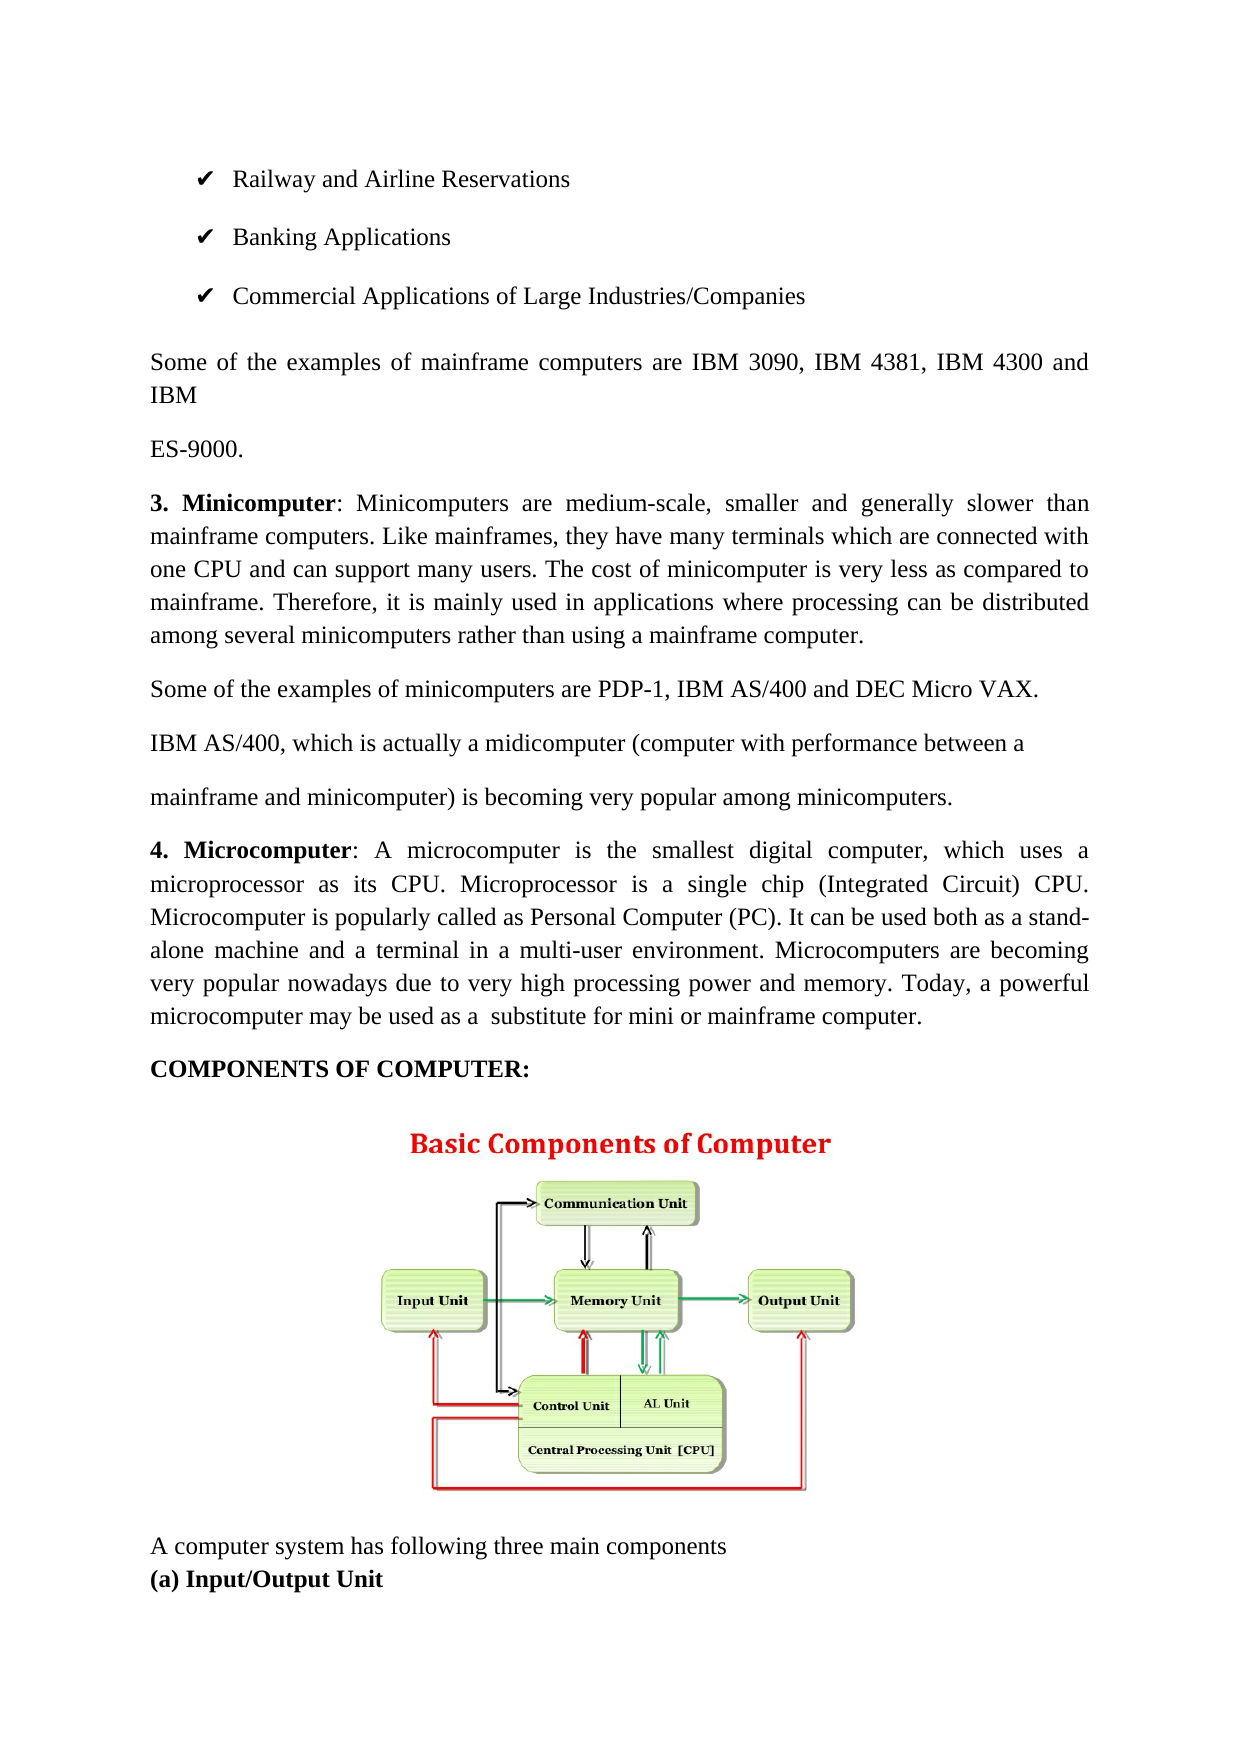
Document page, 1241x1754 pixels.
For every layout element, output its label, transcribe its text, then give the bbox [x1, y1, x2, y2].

text ES-9000. [150, 434, 1090, 463]
text IBM AS/400, which is actually a midicomputer (computer with performance between a [150, 728, 1090, 757]
picture [355, 1108, 885, 1506]
text mainframe and minicomputer) is becoming very popular among minicomputers. [150, 782, 1090, 811]
text A computer system has following three main components [150, 1531, 1090, 1559]
text Some of the examples of minicomputers are PDP-1, IBM AS/400 and DEC Micro VAX. [150, 674, 1090, 703]
text Some of the examples of mainframe computers are IBM 3090, IBM 4381, IBM 4300 and IBM [150, 347, 1090, 409]
text 4. Microcomputer: A microcomputer is the smallest digital computer, which uses a microprocessor as its CPU. Microprocessor is a single chip (Integrated Circuit) CPU. Microcomputer is popularly called as Personal Computer (PC). It can be used both as a stand-alone machine and a terminal in a multi-user environment. Microcomputers are becoming very popular nowadays due to very high processing power and memory. Today, a powerful microcomputer may be used as a substitute for mini or mainframe computer. [150, 836, 1090, 1029]
list Commercial Applications of Large Industries/Companies [195, 268, 1090, 319]
text COMPONENTS OF COMPUTER: [150, 1054, 1090, 1083]
list Banking Applications [195, 209, 1090, 260]
list Railway and Airline Reservations [195, 150, 1090, 201]
text (a) Input/Output Unit [150, 1564, 1090, 1593]
text 3. Minicomputer: Minicomputers are medium-scale, smaller and generally slower than mainframe computers. Like mainframes, they have many terminals which are connected with one CPU and can support many users. The cost of minicomputer is very less as compared to mainframe. Therefore, it is mainly used in applications where processing can be distributed among several minicomputers rather than using a mainframe computer. [150, 488, 1090, 649]
